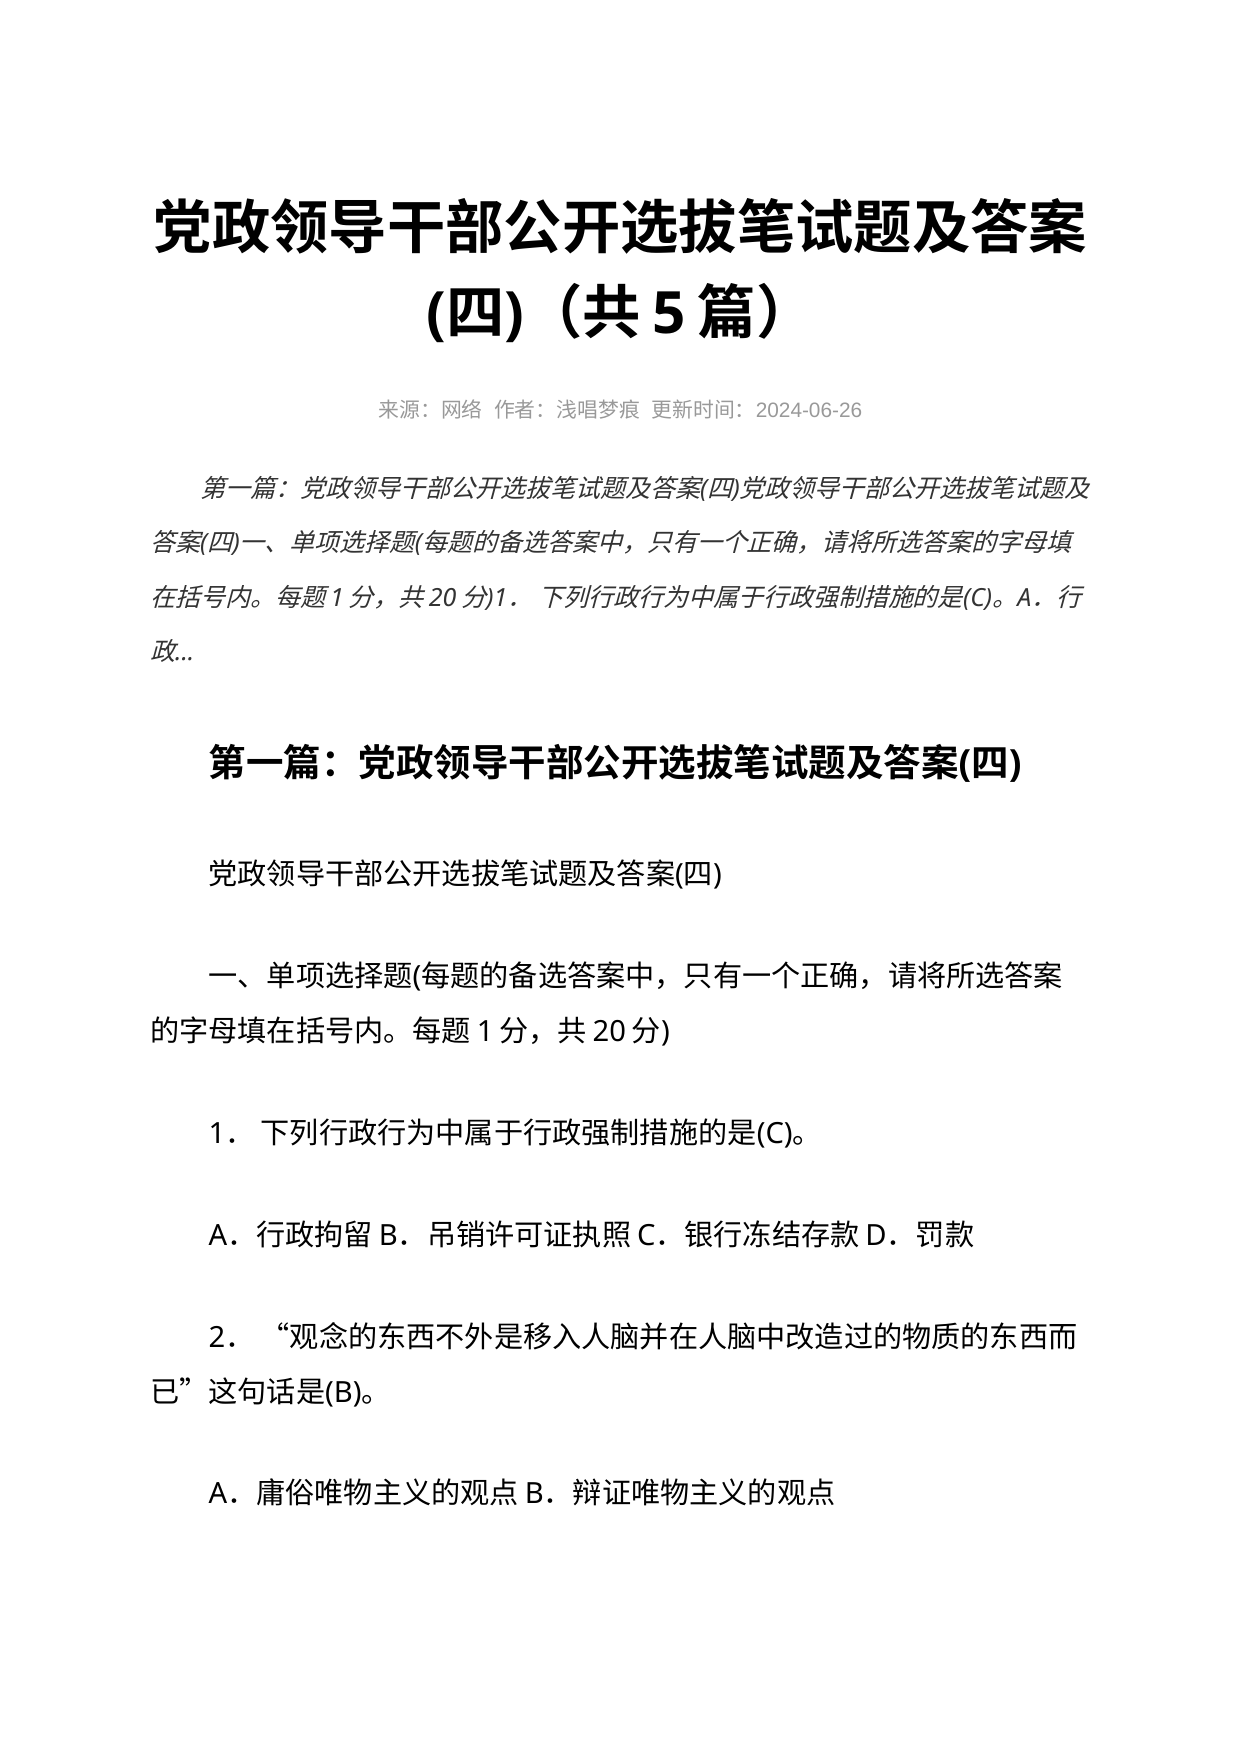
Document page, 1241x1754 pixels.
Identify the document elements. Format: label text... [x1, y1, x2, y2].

text 一、单项选择题(每题的备选答案中，只有一个正确，请将所选答案的字母填在括号内。每题1分，共20分) [150, 952, 1090, 1049]
text 第一篇：党政领导干部公开选拔笔试题及答案(四)党政领导干部公开选拔笔试题及答案(四)一、单项选择题(每题的备选答案中，只有一个正确，请将所选答案的字母填在括号内。每题1分，共20分)1． 下列行政行为中属于行政强制措施的是(C)。A．行政... [150, 468, 1090, 668]
text 党政领导干部公开选拔笔试题及答案(四) [150, 850, 1090, 893]
subtitle 党政领导干部公开选拔笔试题及答案(四)（共5篇） [150, 181, 1090, 351]
text 来源：网络 作者：浅唱梦痕 更新时间：2024-06-26 [150, 397, 1090, 421]
text A．庸俗唯物主义的观点B．辩证唯物主义的观点 [150, 1470, 1090, 1512]
text 2． “观念的东西不外是移入人脑并在人脑中改造过的物质的东西而已”这句话是(B)。 [150, 1313, 1090, 1411]
text A．行政拘留B．吊销许可证执照C．银行冻结存款D．罚款 [150, 1211, 1090, 1253]
text 第一篇：党政领导干部公开选拔笔试题及答案(四) [150, 733, 1090, 787]
text 1． 下列行政行为中属于行政强制措施的是(C)。 [150, 1109, 1090, 1152]
